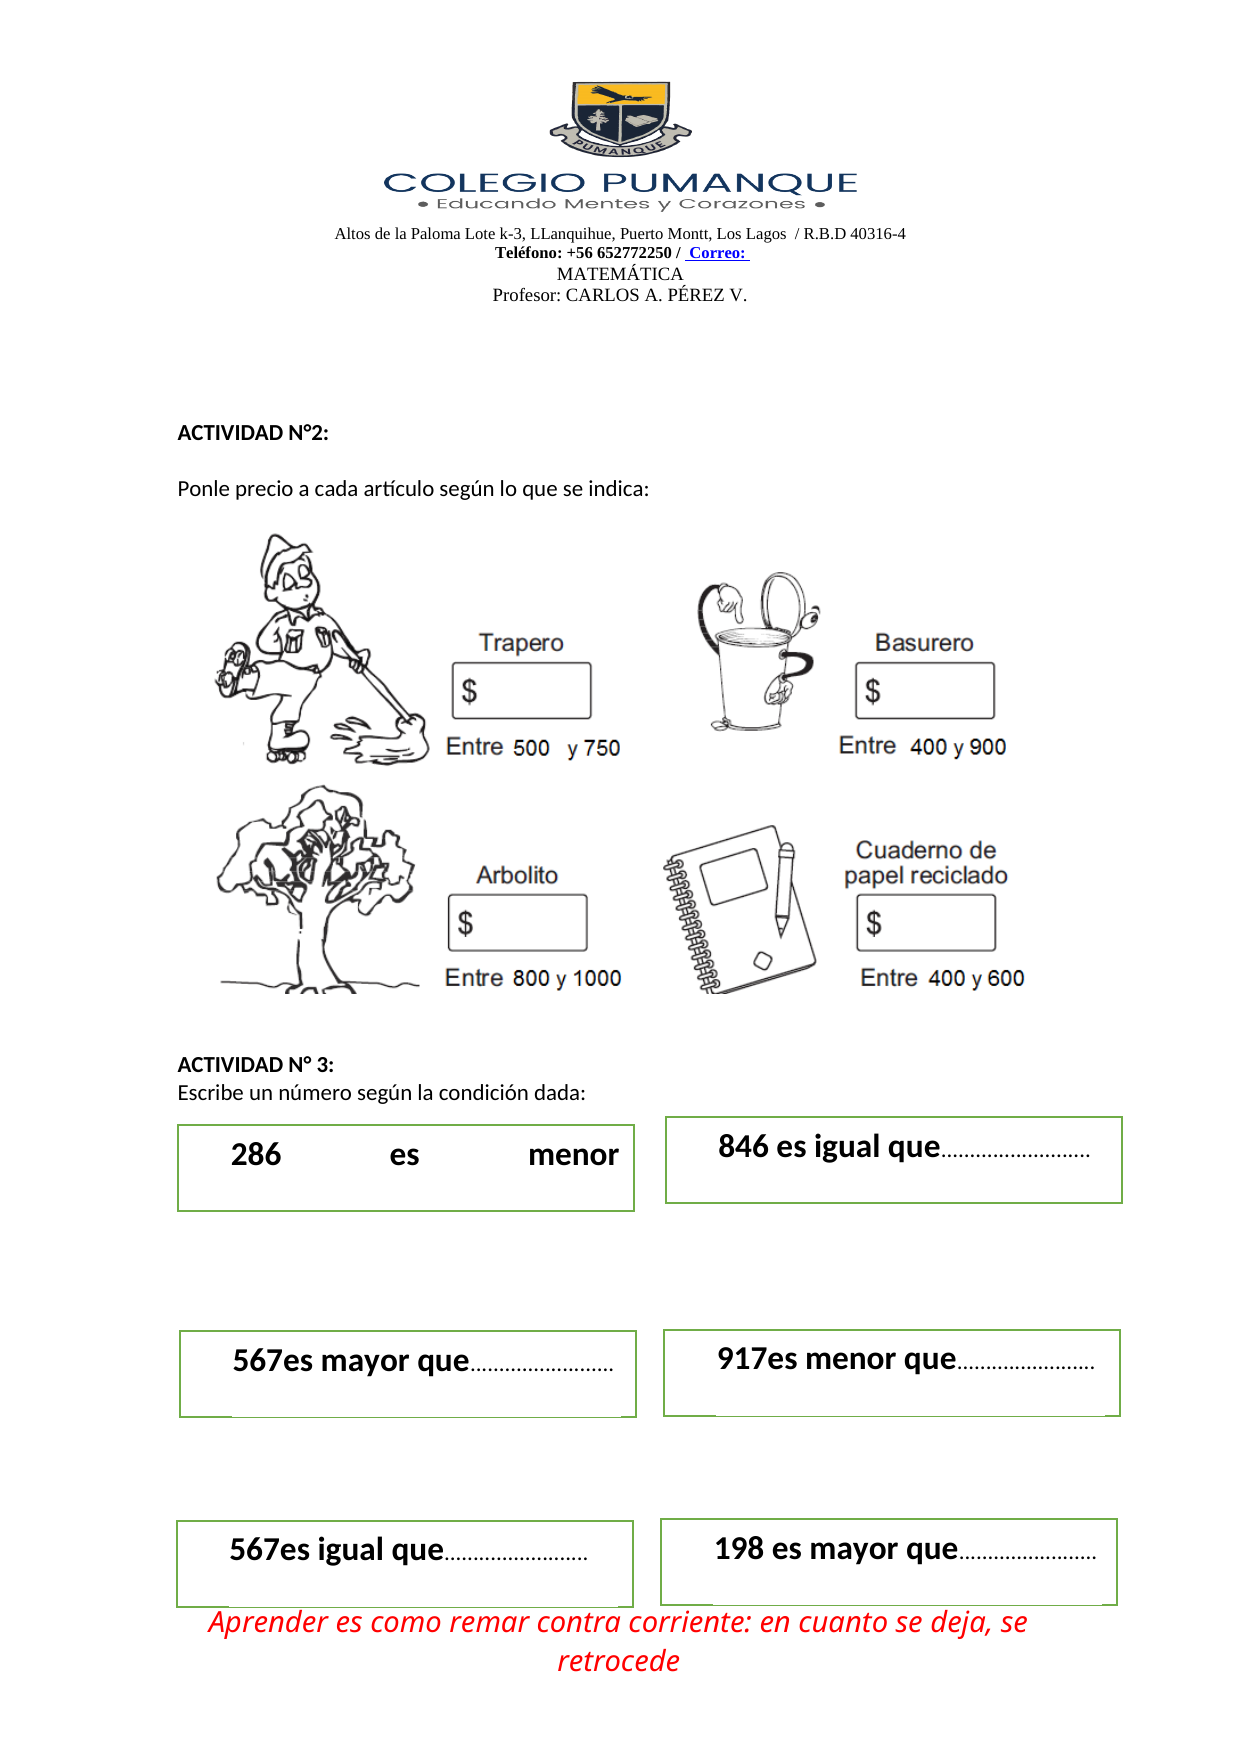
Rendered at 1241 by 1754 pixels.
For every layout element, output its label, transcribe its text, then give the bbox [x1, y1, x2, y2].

text ACTIVIDAD N° 3: [177, 1050, 1063, 1078]
text ACTIVIDAD N°2: [177, 418, 1063, 446]
picture [294, 73, 946, 225]
text Escribe un número según la condición dada: [177, 1078, 1063, 1106]
text Ponle precio a cada artículo según lo que se indica: [177, 474, 1063, 502]
picture [210, 529, 1031, 994]
